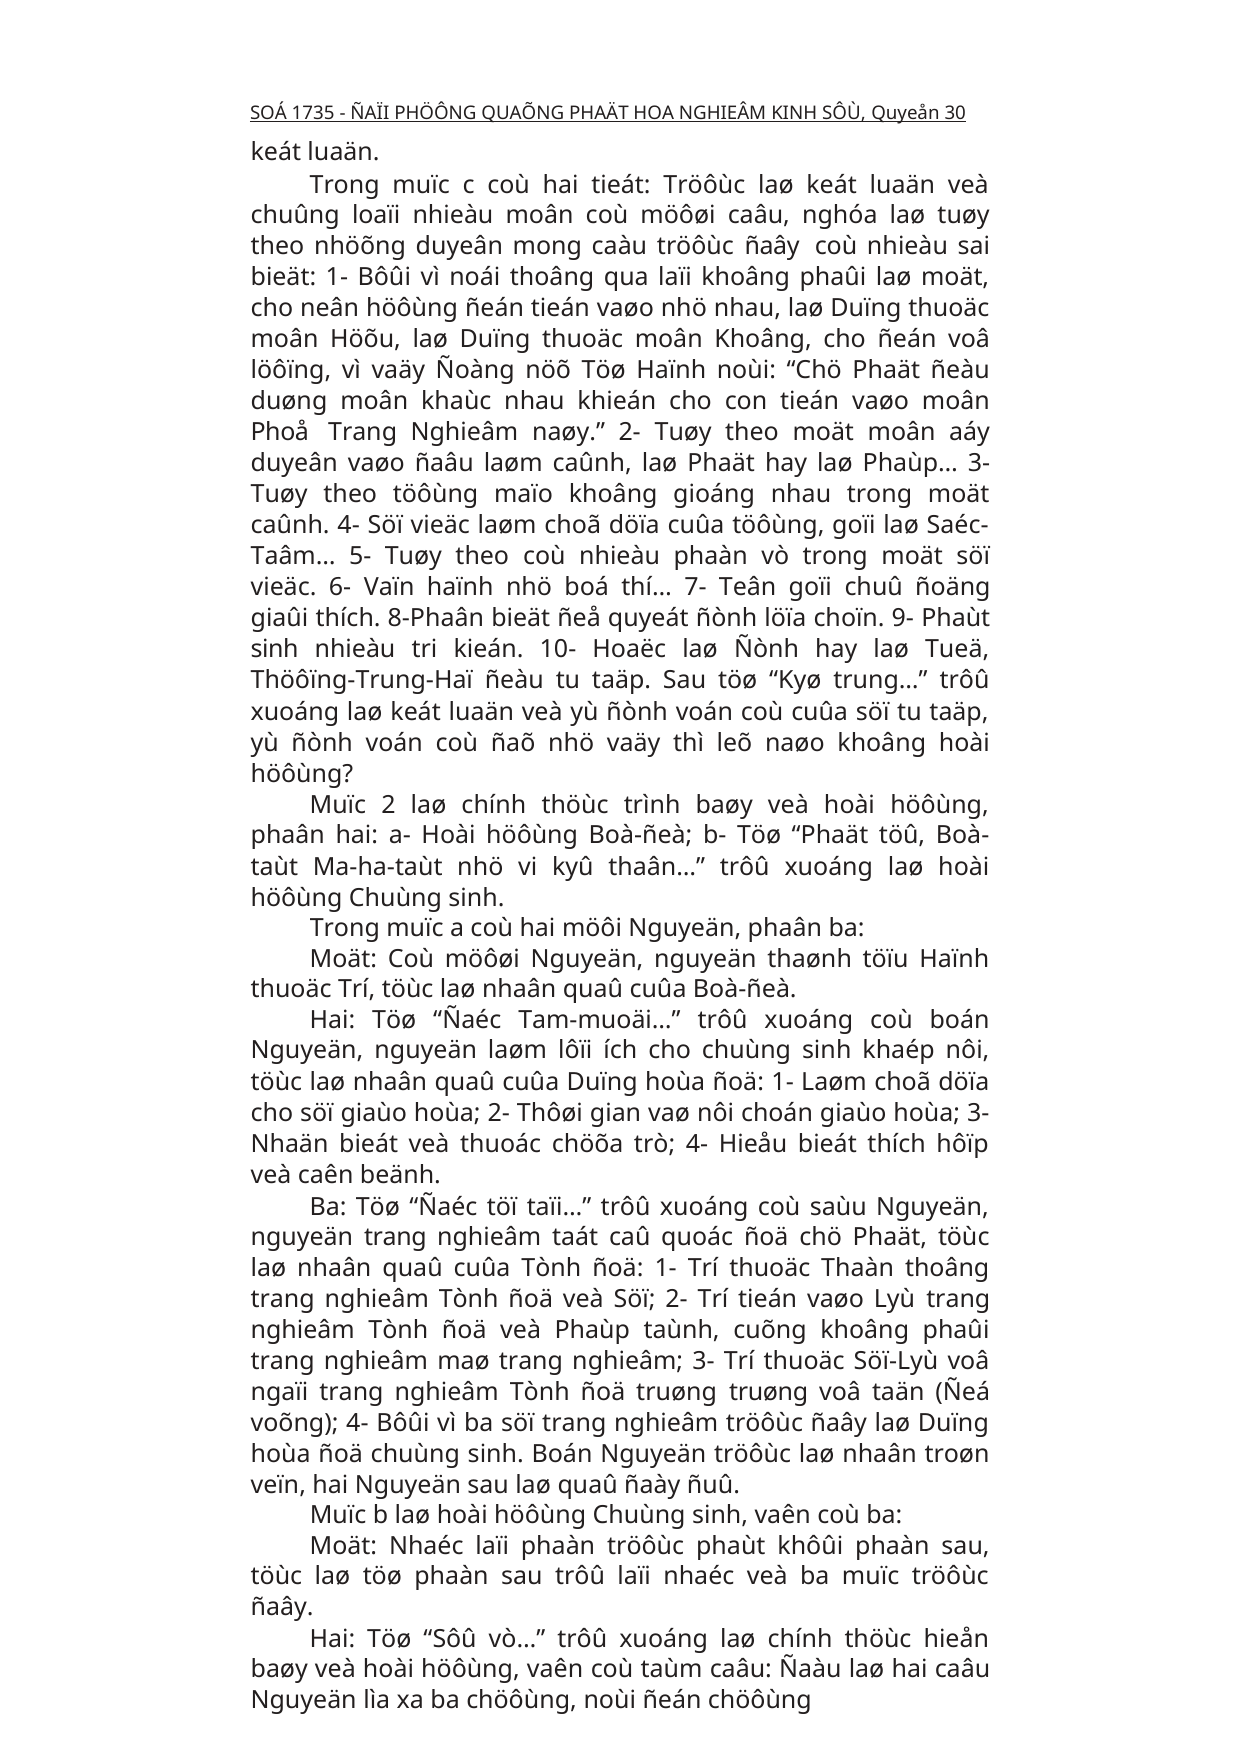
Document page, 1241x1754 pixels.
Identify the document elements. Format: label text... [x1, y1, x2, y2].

text Ba: Töø “Ñaéc töï taïi…” trôû xuoáng coù saùu Nguyeän, nguyeän trang nghieâm taát caû quoác ñoä chö Phaät, töùc laø nhaân quaû cuûa Tònh ñoä: 1- Trí thuoäc Thaàn thoâng trang nghieâm Tònh ñoä veà Söï; 2- Trí tieán vaøo Lyù trang nghieâm Tònh ñoä veà Phaùp taùnh, cuõng khoâng phaûi trang nghieâm maø trang nghieâm; 3- Trí thuoäc Söï-Lyù voâ ngaïi trang nghieâm Tònh ñoä truøng truøng voâ taän (Ñeá voõng); 4- Bôûi vì ba söï trang nghieâm tröôùc ñaây laø Duïng hoùa ñoä chuùng sinh. Boán Nguyeän tröôùc laø nhaân troøn veïn, hai Nguyeän sau laø quaû ñaày ñuû. [250, 1190, 990, 1501]
text keát luaän. [250, 135, 1065, 167]
text Moät: Nhaéc laïi phaàn tröôùc phaùt khôûi phaàn sau, töùc laø töø phaàn sau trôû laïi nhaéc veà ba muïc tröôùc ñaây. [250, 1530, 990, 1623]
text Moät: Coù möôøi Nguyeän, nguyeän thaønh töïu Haïnh thuoäc Trí, töùc laø nhaân quaû cuûa Boà-ñeà. [250, 942, 990, 1004]
text Trong muïc a coù hai möôi Nguyeän, phaân ba: [309, 913, 1065, 942]
text Hai: Töø “Ñaéc Tam-muoäi…” trôû xuoáng coù boán Nguyeän, nguyeän laøm lôïi ích cho chuùng sinh khaép nôi, töùc laø nhaân quaû cuûa Duïng hoùa ñoä: 1- Laøm choã döïa cho söï giaùo hoùa; 2- Thôøi gian vaø nôi choán giaùo hoùa; 3- Nhaän bieát veà thuoác chöõa trò; 4- Hieåu bieát thích hôïp veà caên beänh. [250, 1004, 990, 1190]
text Trong muïc c coù hai tieát: Tröôùc laø keát luaän veà chuûng loaïi nhieàu moân coù möôøi caâu, nghóa laø tuøy theo nhöõng duyeân mong caàu tröôùc ñaây coù nhieàu sai bieät: 1- Bôûi vì noái thoâng qua laïi khoâng phaûi laø moät, cho neân höôùng ñeán tieán vaøo nhö nhau, laø Duïng thuoäc moân Höõu, laø Duïng thuoäc moân Khoâng, cho ñeán voâ löôïng, vì vaäy Ñoàng nöõ Töø Haïnh noùi: “Chö Phaät ñeàu duøng moân khaùc nhau khieán cho con tieán vaøo moân Phoå Trang Nghieâm naøy.” 2- Tuøy theo moät moân aáy duyeân vaøo ñaâu laøm caûnh, laø Phaät hay laø Phaùp… 3- Tuøy theo töôùng maïo khoâng gioáng nhau trong moät caûnh. 4- Söï vieäc laøm choã döïa cuûa töôùng, goïi laø Saéc-Taâm… 5- Tuøy theo coù nhieàu phaàn vò trong moät söï vieäc. 6- Vaïn haïnh nhö boá thí… 7- Teân goïi chuû ñoäng giaûi thích. 8-Phaân bieät ñeå quyeát ñònh löïa choïn. 9- Phaùt sinh nhieàu tri kieán. 10- Hoaëc laø Ñònh hay laø Tueä, Thöôïng-Trung-Haï ñeàu tu taäp. Sau töø “Kyø trung…” trôû xuoáng laø keát luaän veà yù ñònh voán coù cuûa söï tu taäp, yù ñònh voán coù ñaõ nhö vaäy thì leõ naøo khoâng hoài höôùng? [250, 168, 990, 789]
text Hai: Töø “Sôû vò…” trôû xuoáng laø chính thöùc hieån baøy veà hoài höôùng, vaên coù taùm caâu: Ñaàu laø hai caâu Nguyeän lìa xa ba chöôùng, noùi ñeán chöôùng [250, 1623, 990, 1716]
text Muïc b laø hoài höôùng Chuùng sinh, vaên coù ba: [309, 1501, 1065, 1529]
text Muïc 2 laø chính thöùc trình baøy veà hoài höôùng, phaân hai: a- Hoài höôùng Boà-ñeà; b- Töø “Phaät töû, Boà-taùt Ma-ha-taùt nhö vi kyû thaân…” trôû xuoáng laø hoài höôùng Chuùng sinh. [250, 789, 990, 913]
